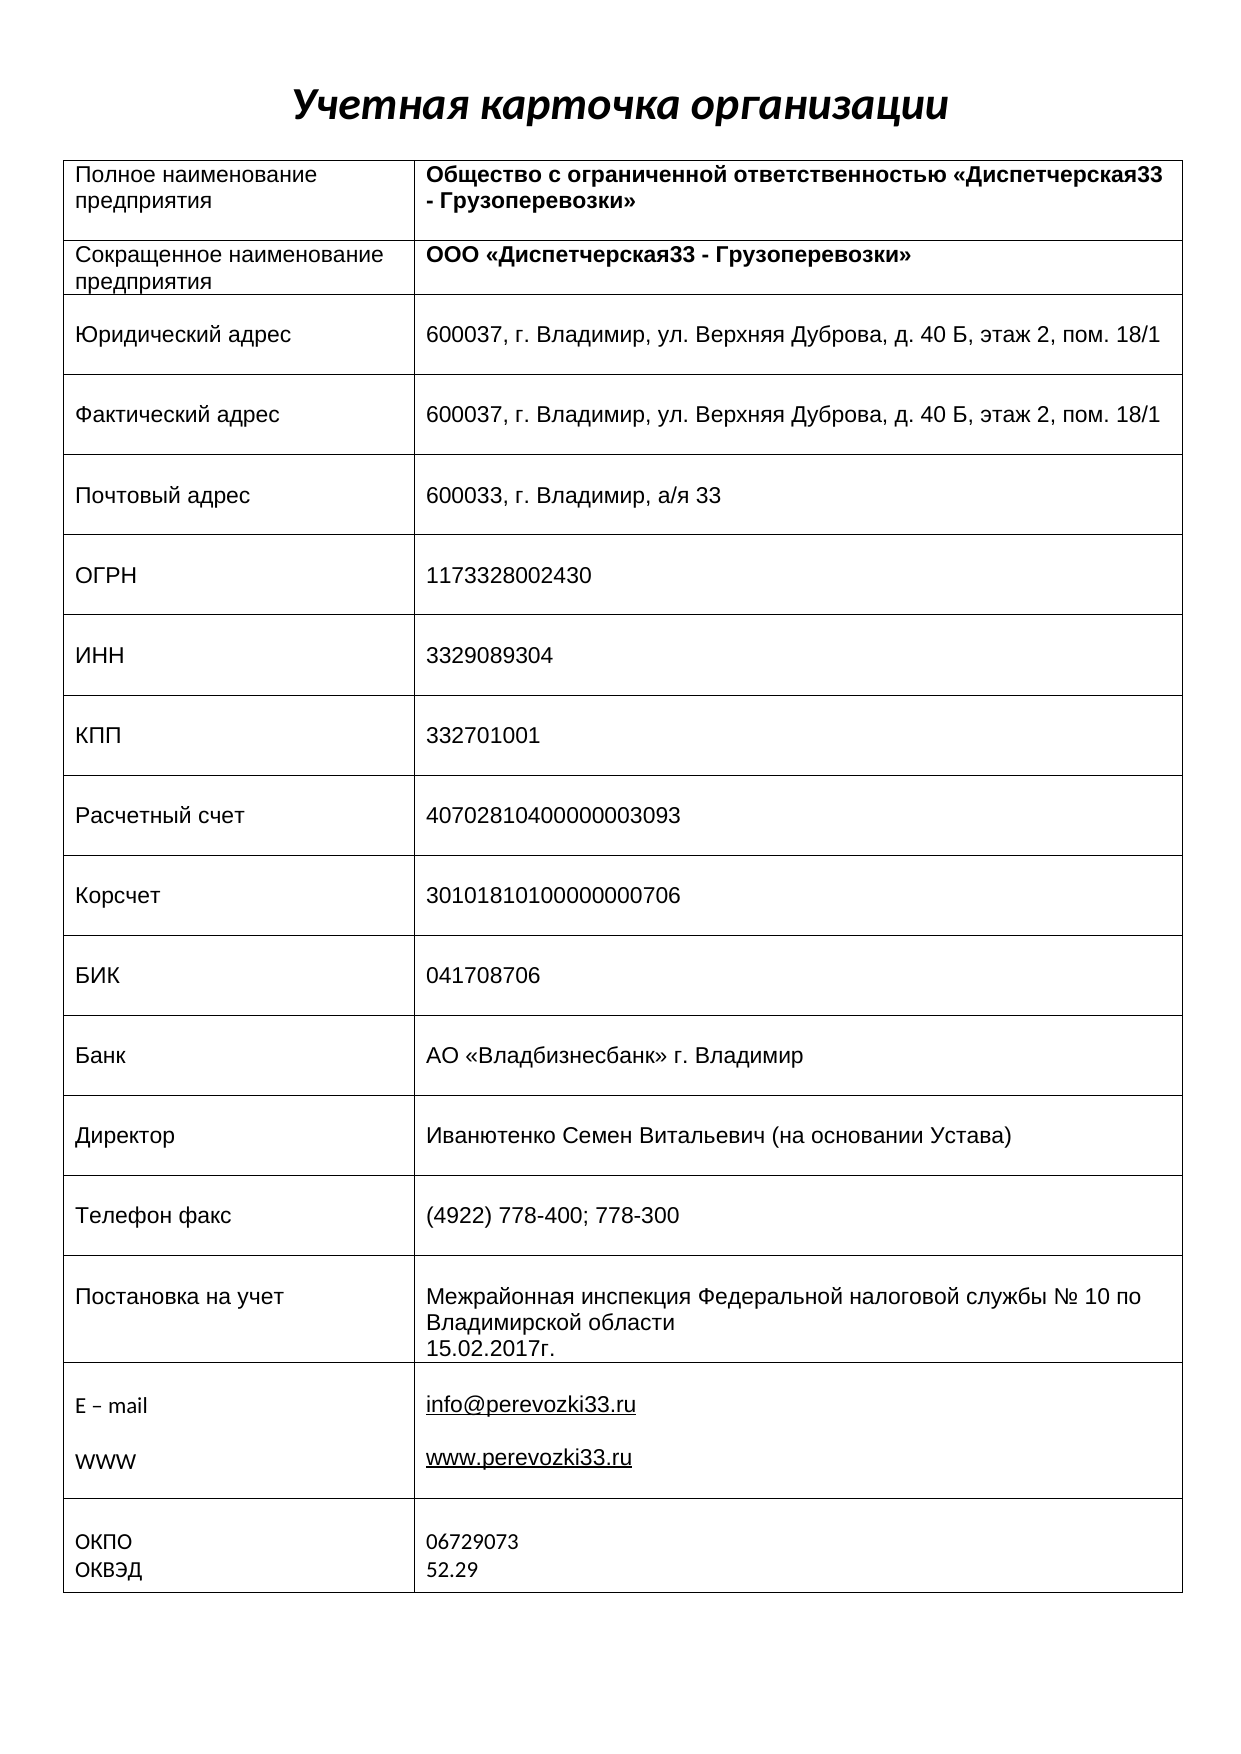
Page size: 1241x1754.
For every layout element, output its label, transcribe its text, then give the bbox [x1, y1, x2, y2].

table_cell Сокращенное наименование предприятия [64, 241, 414, 294]
table_cell Корсчет [64, 856, 414, 935]
table_cell (4922) 778-400; 778-300 [415, 1176, 1182, 1255]
table_cell КПП [64, 696, 414, 774]
table_cell АО «Владбизнесбанк» г. Владимир [415, 1016, 1182, 1095]
table_cell 40702810400000003093 [415, 776, 1182, 855]
table_cell 06729073 52.29 [415, 1499, 1182, 1592]
table_cell Постановка на учет [64, 1256, 414, 1362]
table_cell Директор [64, 1096, 414, 1175]
table_cell Фактический адрес [64, 375, 414, 454]
table_cell Иванютенко Семен Витальевич (на основании Устава) [415, 1096, 1182, 1175]
table_cell 041708706 [415, 936, 1182, 1015]
table_cell БИК [64, 936, 414, 1015]
table_cell 3329089304 [415, 615, 1182, 694]
table_cell Телефон факс [64, 1176, 414, 1255]
table_cell Юридический адрес [64, 295, 414, 374]
table_header Полное наименование предприятия [64, 161, 414, 240]
table_cell 332701001 [415, 696, 1182, 774]
table_cell 600037, г. Владимир, ул. Верхняя Дуброва, д. 40 Б, этаж 2, пом. 18/1 [415, 295, 1182, 374]
table_cell ОКПО ОКВЭД [64, 1499, 414, 1592]
table_cell ИНН [64, 615, 414, 694]
table_cell Расчетный счет [64, 776, 414, 855]
table_cell info@perevozki33.ru www.perevozki33.ru [415, 1363, 1182, 1498]
table_header Общество с ограниченной ответственностью «Диспетчерская33 - Грузоперевозки» [415, 161, 1182, 240]
table_cell Почтовый адрес [64, 455, 414, 534]
table_cell ООО «Диспетчерская33 - Грузоперевозки» [415, 241, 1182, 294]
table_cell 1173328002430 [415, 535, 1182, 614]
table_cell 600037, г. Владимир, ул. Верхняя Дуброва, д. 40 Б, этаж 2, пом. 18/1 [415, 375, 1182, 454]
table_cell Межрайонная инспекция Федеральной налоговой службы № 10 по Владимирской области 15.02.2017г. [415, 1256, 1182, 1362]
table_cell ОГРН [64, 535, 414, 614]
text Учетная карточка организации [75, 75, 1165, 131]
table_cell E – mail WWW [64, 1363, 414, 1498]
table_cell 30101810100000000706 [415, 856, 1182, 935]
table_cell Банк [64, 1016, 414, 1095]
table_cell 600033, г. Владимир, а/я 33 [415, 455, 1182, 534]
